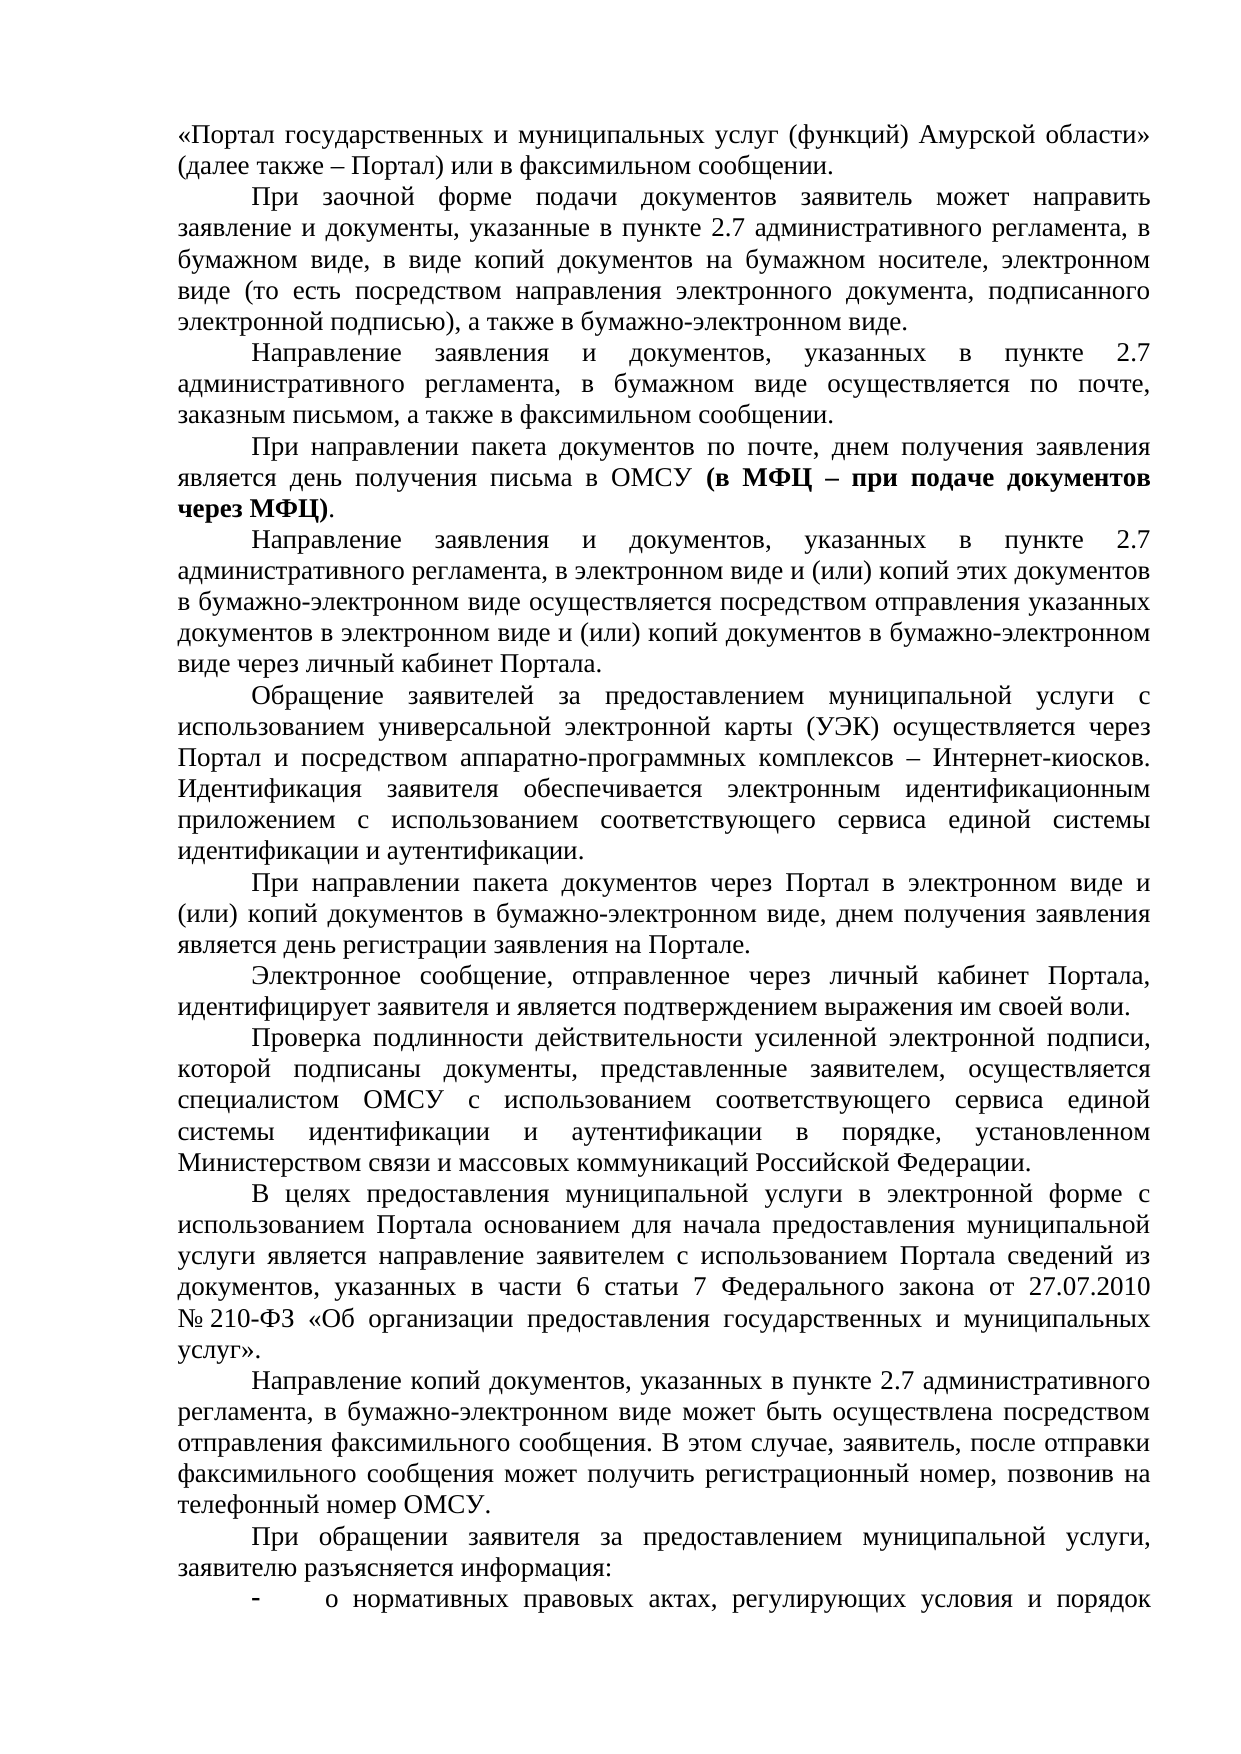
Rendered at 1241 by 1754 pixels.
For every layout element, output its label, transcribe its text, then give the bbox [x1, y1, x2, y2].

text При заочной форме подачи документов заявитель может направить заявление и документы, указанные в пункте 2.7 административного регламента, в бумажном виде, в виде копий документов на бумажном носителе, электронном виде (то есть посредством направления электронного документа, подписанного электронной подписью), а также в бумажно-электронном виде. [177, 180, 1152, 336]
text Проверка подлинности действительности усиленной электронной подписи, которой подписаны документы, представленные заявителем, осуществляется специалистом ОМСУ с использованием соответствующего сервиса единой системы идентификации и аутентификации в порядке, установленном Министерством связи и массовых коммуникаций Российской Федерации. [177, 1021, 1152, 1177]
text При обращении заявителя за предоставлением муниципальной услуги, заявителю разъясняется информация: [177, 1520, 1152, 1582]
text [177, 118, 1152, 180]
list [177, 1582, 1152, 1613]
text При направлении пакета документов через Портал в электронном виде и (или) копий документов в бумажно-электронном виде, днем получения заявления является день регистрации заявления на Портале. [177, 866, 1152, 959]
text Направление заявления и документов, указанных в пункте 2.7 административного регламента, в электронном виде и (или) копий этих документов в бумажно-электронном виде осуществляется посредством отправления указанных документов в электронном виде и (или) копий документов в бумажно-электронном виде через личный кабинет Портала. [177, 523, 1152, 679]
text В целях предоставления муниципальной услуги в электронной форме с использованием Портала основанием для начала предоставления муниципальной услуги является направление заявителем с использованием Портала сведений из документов, указанных в части 6 статьи 7 Федерального закона от 27.07.2010 № 210-ФЗ «Об организации предоставления государственных и муниципальных услуг». [177, 1177, 1152, 1364]
text Направление заявления и документов, указанных в пункте 2.7 административного регламента, в бумажном виде осуществляется по почте, заказным письмом, а также в факсимильном сообщении. [177, 336, 1152, 429]
text При направлении пакета документов по почте, днем получения заявления является день получения письма в ОМСУ (в МФЦ – при подаче документов через МФЦ). [177, 429, 1152, 523]
text Обращение заявителей за предоставлением муниципальной услуги с использованием универсальной электронной карты (УЭК) осуществляется через Портал и посредством аппаратно-программных комплексов – Интернет-киосков. Идентификация заявителя обеспечивается электронным идентификационным приложением с использованием соответствующего сервиса единой системы идентификации и аутентификации. [177, 679, 1152, 866]
text Направление копий документов, указанных в пункте 2.7 административного регламента, в бумажно-электронном виде может быть осуществлена посредством отправления факсимильного сообщения. В этом случае, заявитель, после отправки факсимильного сообщения может получить регистрационный номер, позвонив на телефонный номер ОМСУ. [177, 1364, 1152, 1520]
text Электронное сообщение, отправленное через личный кабинет Портала, идентифицирует заявителя и является подтверждением выражения им своей воли. [177, 959, 1152, 1021]
